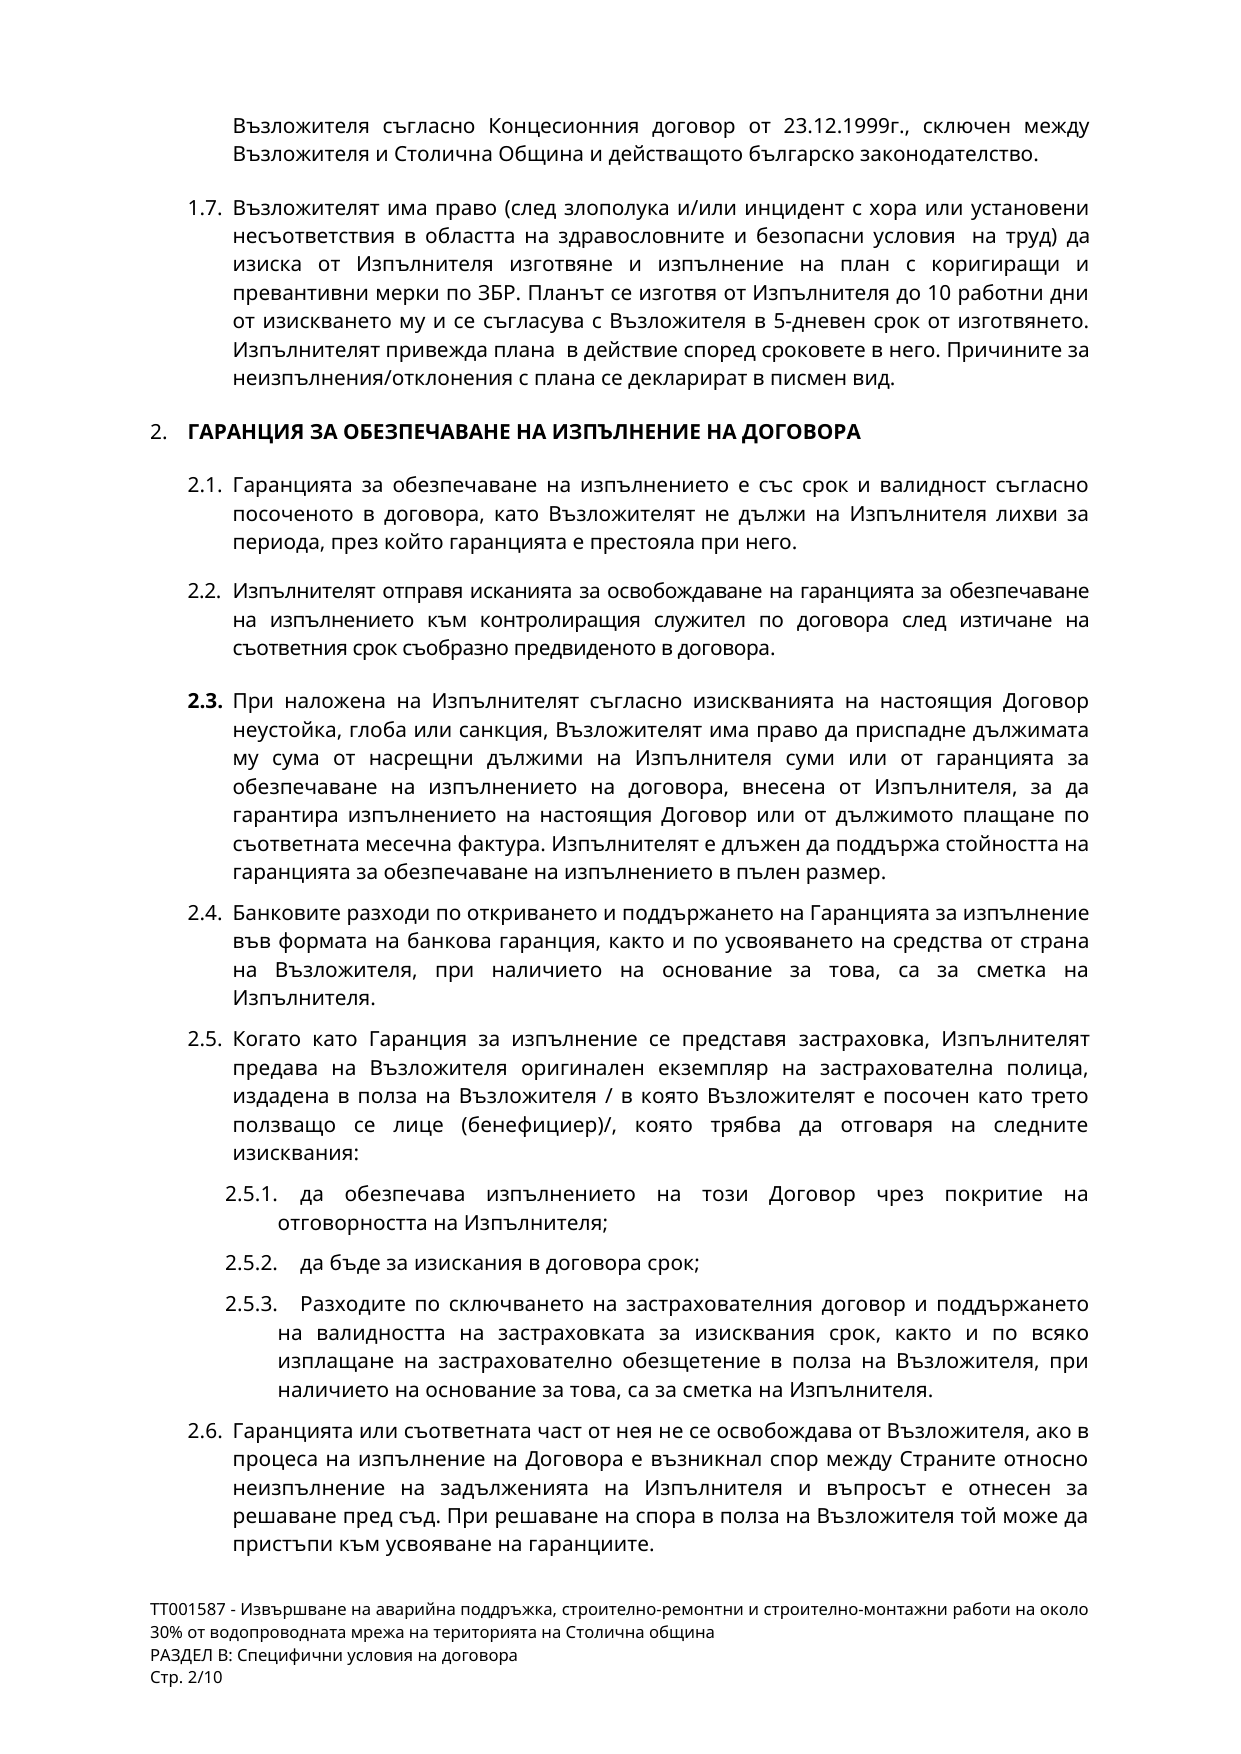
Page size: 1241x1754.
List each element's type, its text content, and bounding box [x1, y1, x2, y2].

list да бъде за изискания в договора срок; [225, 1248, 1090, 1277]
list да обезпечава изпълнението на този Договор чрез покритие на отговорността на Изпълнителя; [225, 1179, 1090, 1236]
list Когато като Гаранция за изпълнение се представя застраховка, Изпълнителят предава на Възложителя оригинален екземпляр на застрахователна полица, издадена в полза на Възложителя / в която Възложителят е посочен като трето ползващо се лице (бенефициер)/, която трябва да отговаря на следните изисквания: [187, 1024, 1090, 1167]
list При наложена на Изпълнителят съгласно изискванията на настоящия Договор неустойка, глоба или санкция, Възложителят има право да приспадне дължимата му сума от насрещни дължими на Изпълнителя суми или от гаранцията за обезпечаване на изпълнението на договора, внесена от Изпълнителя, за да гарантира изпълнението на настоящия Договор или от дължимото плащане по съответната месечна фактура. Изпълнителят е длъжен да поддържа стойността на гаранцията за обезпечаване на изпълнението в пълен размер. [187, 687, 1090, 886]
list Гаранцията или съответната част от нея не се освобождава от Възложителя, ако в процеса на изпълнение на Договора е възникнал спор между Страните относно неизпълнение на задълженията на Изпълнителя и въпросът е отнесен за решаване пред съд. При решаване на спора в полза на Възложителя той може да пристъпи към усвояване на гаранциите. [187, 1416, 1090, 1558]
list Изпълнителят отправя исканията за освобождаване на гаранцията за обезпечаване на изпълнението към контролиращия служител по договора след изтичане на съответния срок съобразно предвиденото в договора. [187, 576, 1090, 662]
list Възложителят има право (след злополука и/или инцидент с хора или установени несъответствия в областта на здравословните и безопасни условия на труд) да изиска от Изпълнителя изготвяне и изпълнение на план с коригиращи и превантивни мерки по ЗБР. Планът се изготвя от Изпълнителя до 10 работни дни от изискването му и се съгласува с Възложителя в 5-дневен срок от изготвянето. Изпълнителят привежда плана в действие според сроковете в него. Причините за неизпълнения/отклонения с плана се декларират в писмен вид. [187, 193, 1090, 392]
list Гаранцията за обезпечаване на изпълнението е със срок и валидност съгласно посоченото в договора, като Възложителят не дължи на Изпълнителя лихви за периода, през който гаранцията е престояла при него. [187, 470, 1090, 556]
list Разходите по сключването на застрахователния договор и поддържането на валидността на застраховката за изисквания срок, както и по всяко изплащане на застрахователно обезщетение в полза на Възложителя, при наличието на основание за това, са за сметка на Изпълнителя. [225, 1289, 1090, 1403]
list ГАРАНЦИЯ ЗА ОБЕЗПЕЧАВАНЕ НА ИЗПЪЛНЕНИЕ НА ДОГОВОРА [150, 417, 1090, 445]
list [187, 111, 1090, 168]
list Банковите разходи по откриването и поддържането на Гаранцията за изпълнение във формата на банкова гаранция, както и по усвояването на средства от страна на Възложителя, при наличието на основание за това, са за сметка на Изпълнителя. [187, 898, 1090, 1012]
